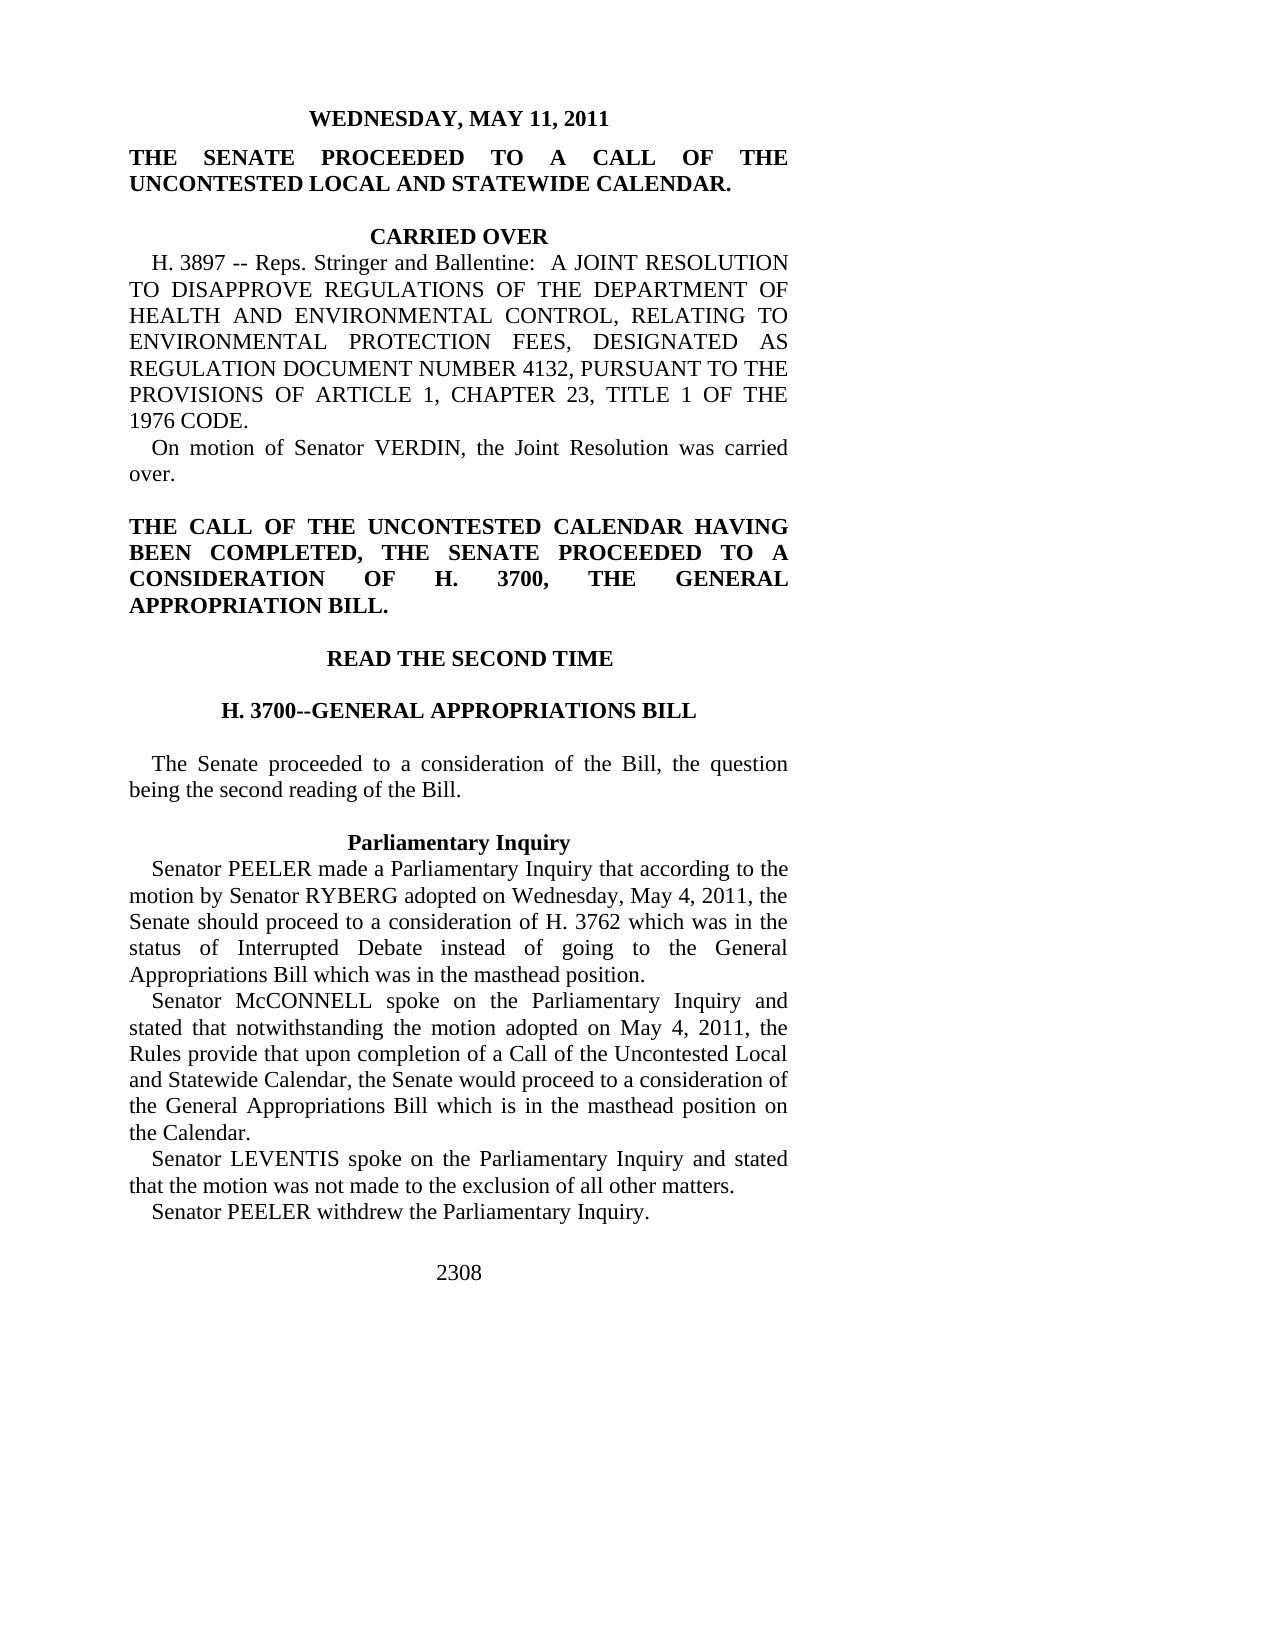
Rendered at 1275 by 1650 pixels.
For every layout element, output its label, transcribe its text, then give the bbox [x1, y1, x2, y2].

text THE CALL OF THE UNCONTESTED CALENDAR HAVING BEEN COMPLETED, THE SENATE PROCEEDED TO A CONSIDERATION OF H. 3700, THE GENERAL APPROPRIATION BILL. [129, 513, 789, 618]
text Senator PEELER withdrew the Parliamentary Inquiry. [129, 1198, 789, 1224]
text The Senate proceeded to a consideration of the Bill, the question being the second reading of the Bill. [129, 750, 789, 803]
text THE SENATE PROCEEDED TO A CALL OF THE UNCONTESTED LOCAL AND STATEWIDE CALENDAR. [129, 144, 789, 197]
text Senator McCONNELL spoke on the Parliamentary Inquiry and stated that notwithstanding the motion adopted on May 4, 2011, the Rules provide that upon completion of a Call of the Uncontested Local and Statewide Calendar, the Senate would proceed to a consideration of the General Appropriations Bill which is in the masthead position on the Calendar. [129, 987, 789, 1145]
text Parliamentary Inquiry [129, 829, 789, 855]
text Senator PEELER made a Parliamentary Inquiry that according to the motion by Senator RYBERG adopted on Wednesday, May 4, 2011, the Senate should proceed to a consideration of H. 3762 which was in the status of Interrupted Debate instead of going to the General Appropriations Bill which was in the masthead position. [129, 855, 789, 987]
text On motion of Senator VERDIN, the Joint Resolution was carried over. [129, 434, 789, 486]
text H. 3700--GENERAL APPROPRIATIONS BILL [129, 697, 789, 724]
text H. 3897 -- Reps. Stringer and Ballentine: A JOINT RESOLUTION TO DISAPPROVE REGULATIONS OF THE DEPARTMENT OF HEALTH AND ENVIRONMENTAL CONTROL, RELATING TO ENVIRONMENTAL PROTECTION FEES, DESIGNATED AS REGULATION DOCUMENT NUMBER 4132, PURSUANT TO THE PROVISIONS OF ARTICLE 1, CHAPTER 23, TITLE 1 OF THE 1976 CODE. [129, 249, 789, 434]
text READ THE SECOND TIME [151, 644, 789, 671]
text Senator LEVENTIS spoke on the Parliamentary Inquiry and stated that the motion was not made to the exclusion of all other matters. [129, 1145, 789, 1198]
text CARRIED OVER [129, 223, 789, 249]
